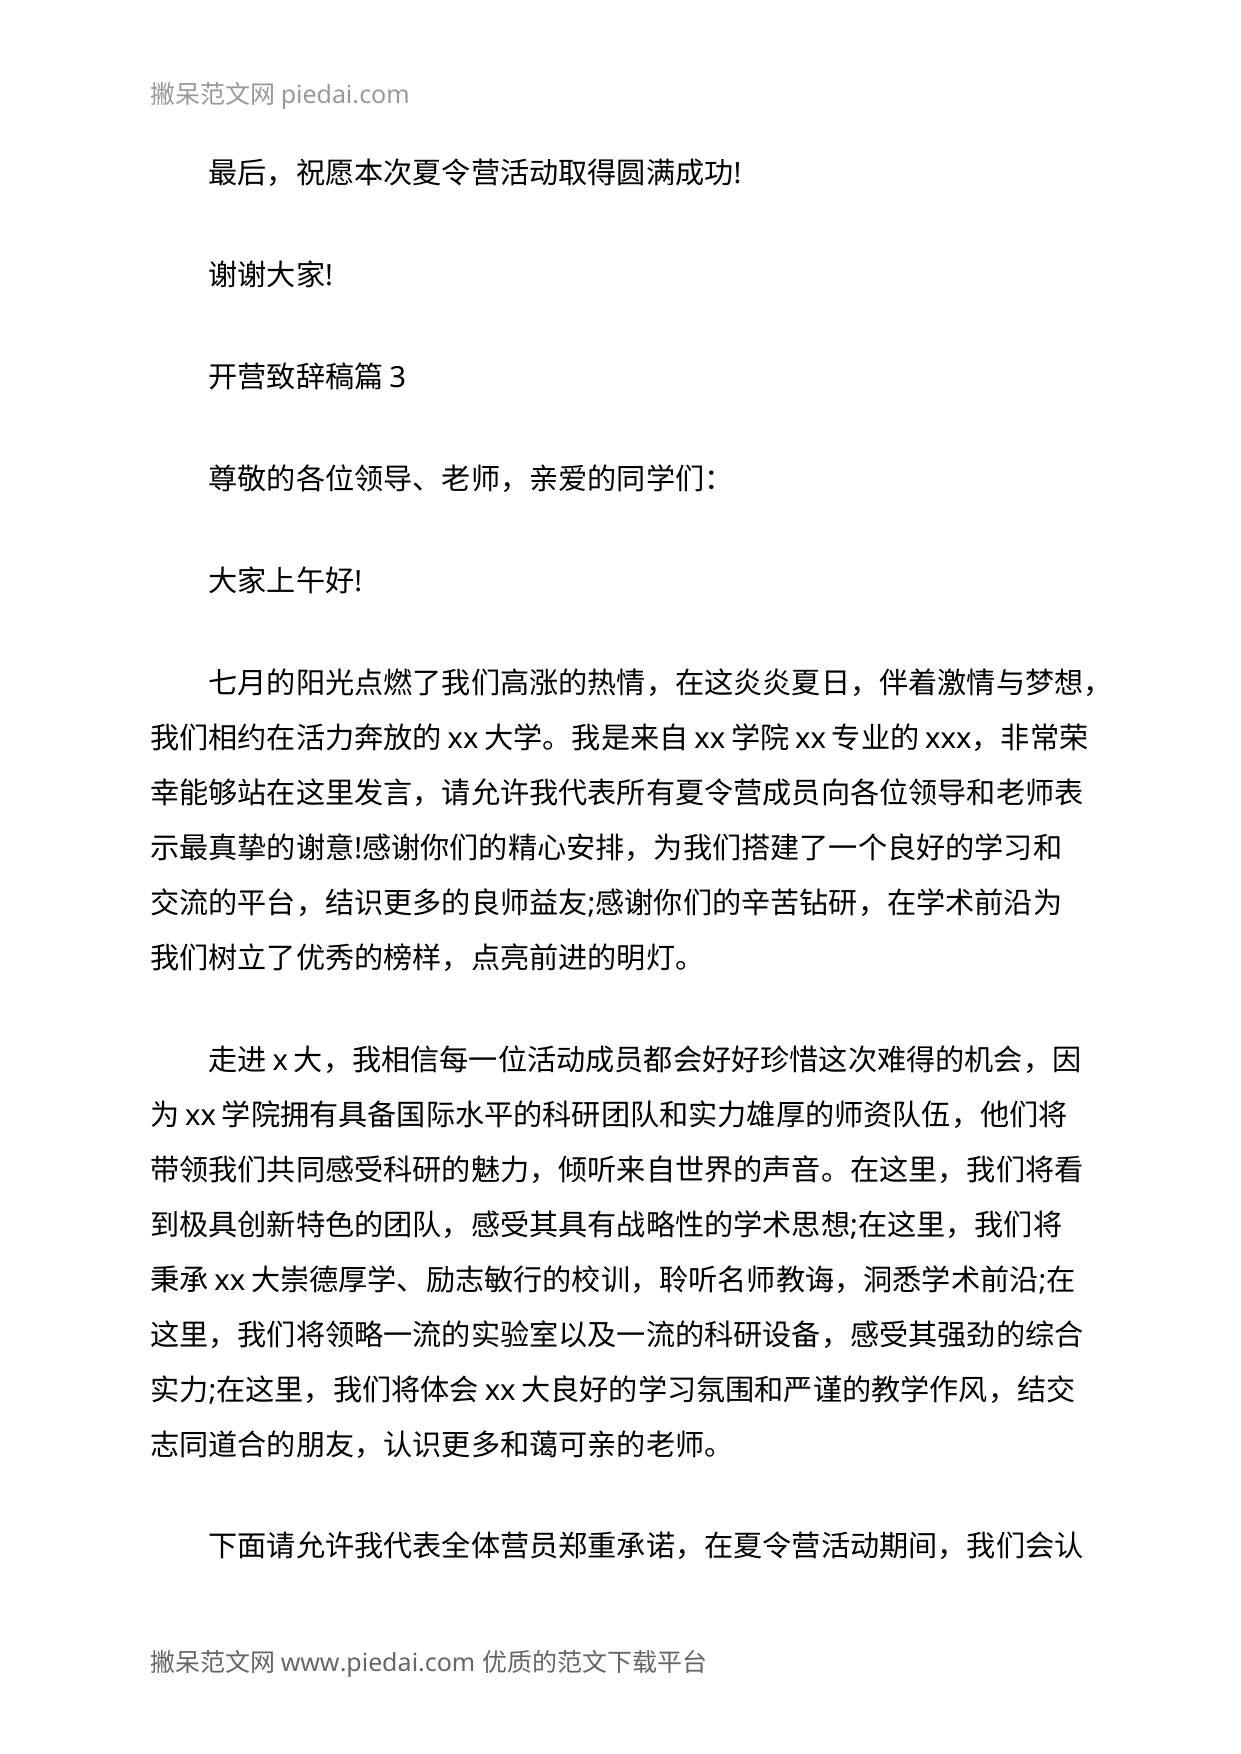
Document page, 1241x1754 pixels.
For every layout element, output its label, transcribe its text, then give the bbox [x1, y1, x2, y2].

text 走进x大，我相信每一位活动成员都会好好珍惜这次难得的机会，因为xx学院拥有具备国际水平的科研团队和实力雄厚的师资队伍，他们将带领我们共同感受科研的魅力，倾听来自世界的声音。在这里，我们将看到极具创新特色的团队，感受其具有战略性的学术思想;在这里，我们将秉承xx大崇德厚学、励志敏行的校训，聆听名师教诲，洞悉学术前沿;在这里，我们将领略一流的实验室以及一流的科研设备，感受其强劲的综合实力;在这里，我们将体会xx大良好的学习氛围和严谨的教学作风，结交志同道合的朋友，认识更多和蔼可亲的老师。 [150, 1036, 1090, 1463]
text 大家上午好! [150, 558, 1090, 600]
text 最后，祝愿本次夏令营活动取得圆满成功! [150, 150, 1090, 192]
text 开营致辞稿篇3 [150, 354, 1090, 396]
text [150, 1523, 1090, 1565]
text 七月的阳光点燃了我们高涨的热情，在这炎炎夏日，伴着激情与梦想，我们相约在活力奔放的xx大学。我是来自xx学院xx专业的xxx，非常荣幸能够站在这里发言，请允许我代表所有夏令营成员向各位领导和老师表示最真挚的谢意!感谢你们的精心安排，为我们搭建了一个良好的学习和交流的平台，结识更多的良师益友;感谢你们的辛苦钻研，在学术前沿为我们树立了优秀的榜样，点亮前进的明灯。 [150, 660, 1090, 977]
text 尊敬的各位领导、老师，亲爱的同学们： [150, 456, 1090, 498]
text 谢谢大家! [150, 252, 1090, 294]
